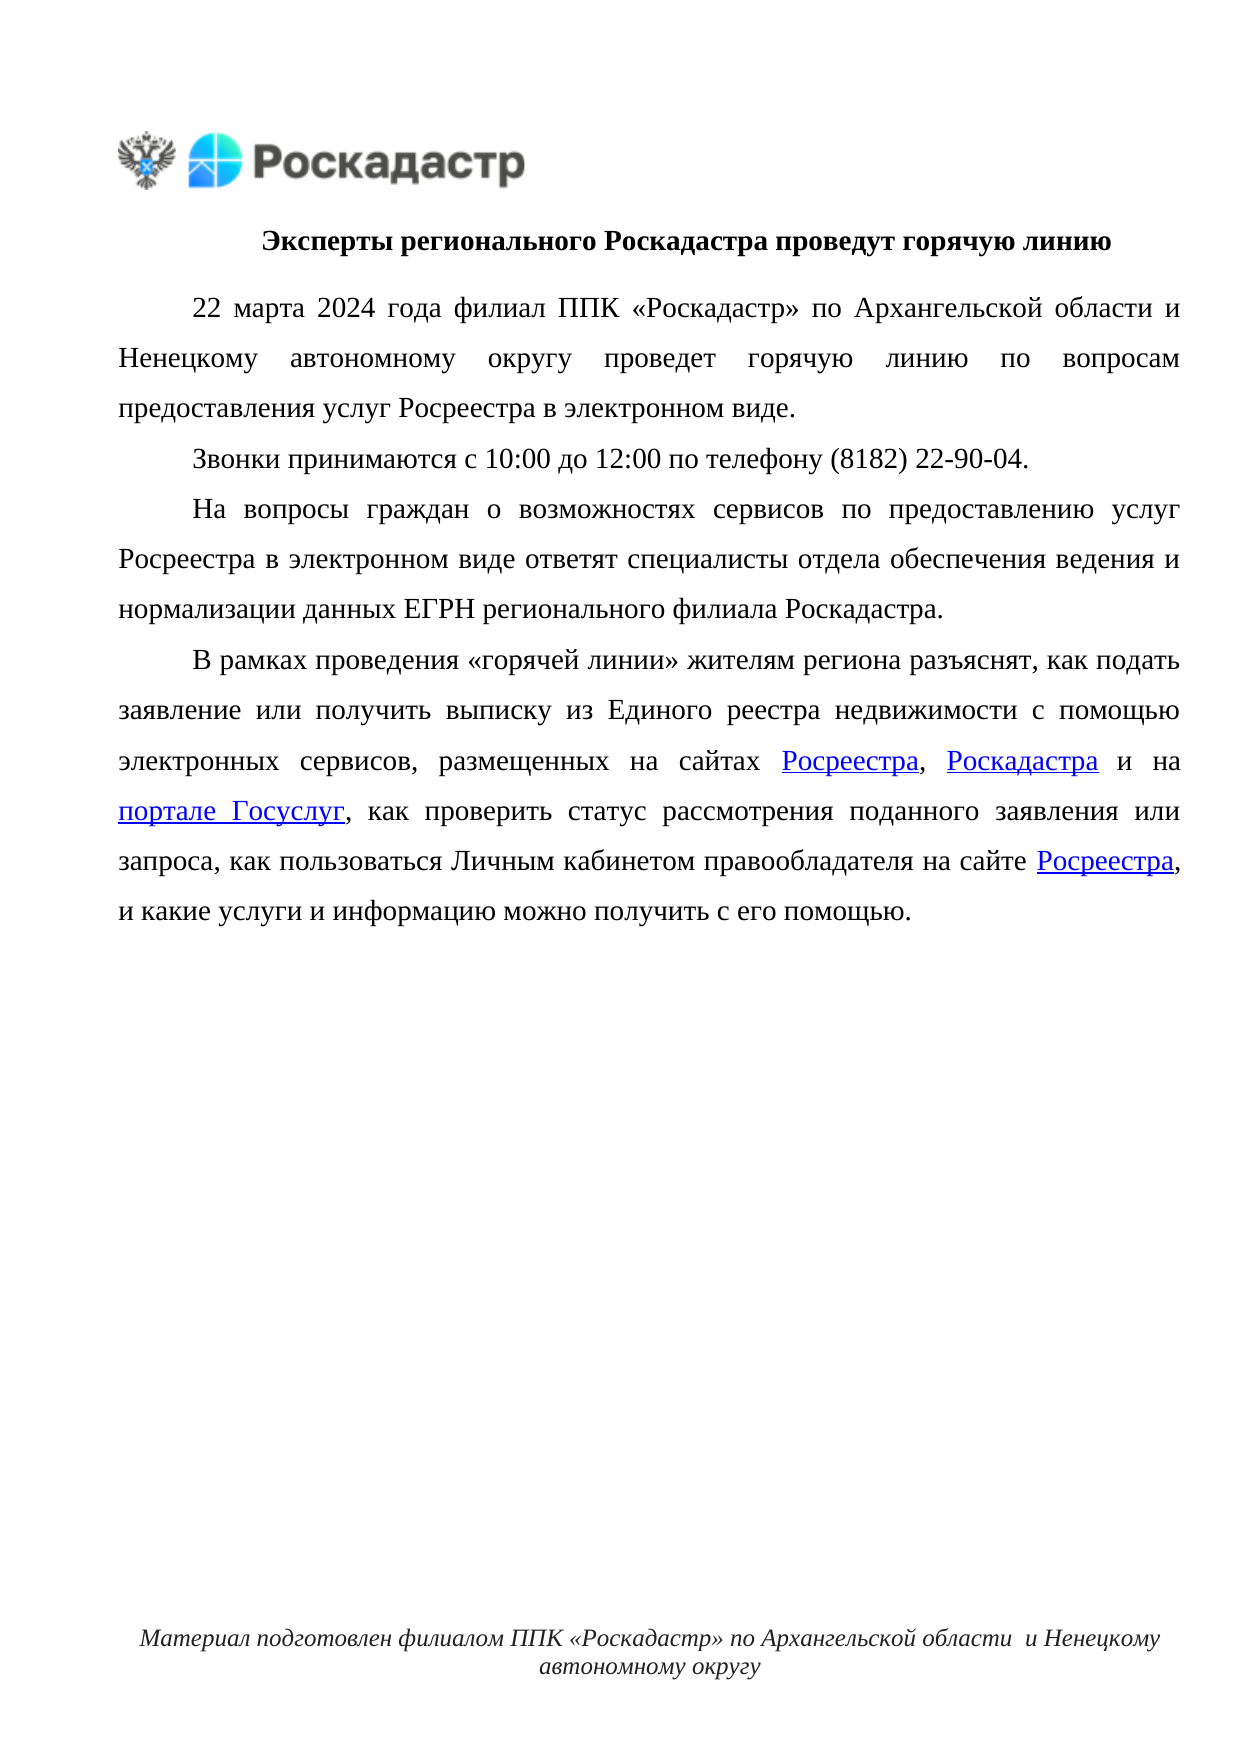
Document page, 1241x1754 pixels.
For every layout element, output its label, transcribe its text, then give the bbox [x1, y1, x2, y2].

text Эксперты регионального Роскадастра проведут горячую линию [118, 223, 1181, 256]
text На вопросы граждан о возможностях сервисов по предоставлению услуг Росреестра в электронном виде ответят специалисты отдела обеспечения ведения и нормализации данных ЕГРН регионального филиала Роскадастра. [118, 491, 1181, 625]
text Звонки принимаются с 10:00 до 12:00 по телефону (8182) 22-90-04. [118, 441, 1181, 474]
text 22 марта 2024 года филиал ППК «Роскадастр» по Архангельской области и Ненецкому автономному округу проведет горячую линию по вопросам предоставления услуг Росреестра в электронном виде. [118, 290, 1181, 424]
picture [118, 131, 525, 190]
text В рамках проведения «горячей линии» жителям региона разъяснят, как подать заявление или получить выписку из Единого реестра недвижимости с помощью электронных сервисов, размещенных на сайтах Росреестра, Роскадастра и на портале Госуслуг, как проверить статус рассмотрения поданного заявления или запроса, как пользоваться Личным кабинетом правообладателя на сайте Росреестра, и какие услуги и информацию можно получить с его помощью. [118, 642, 1181, 927]
